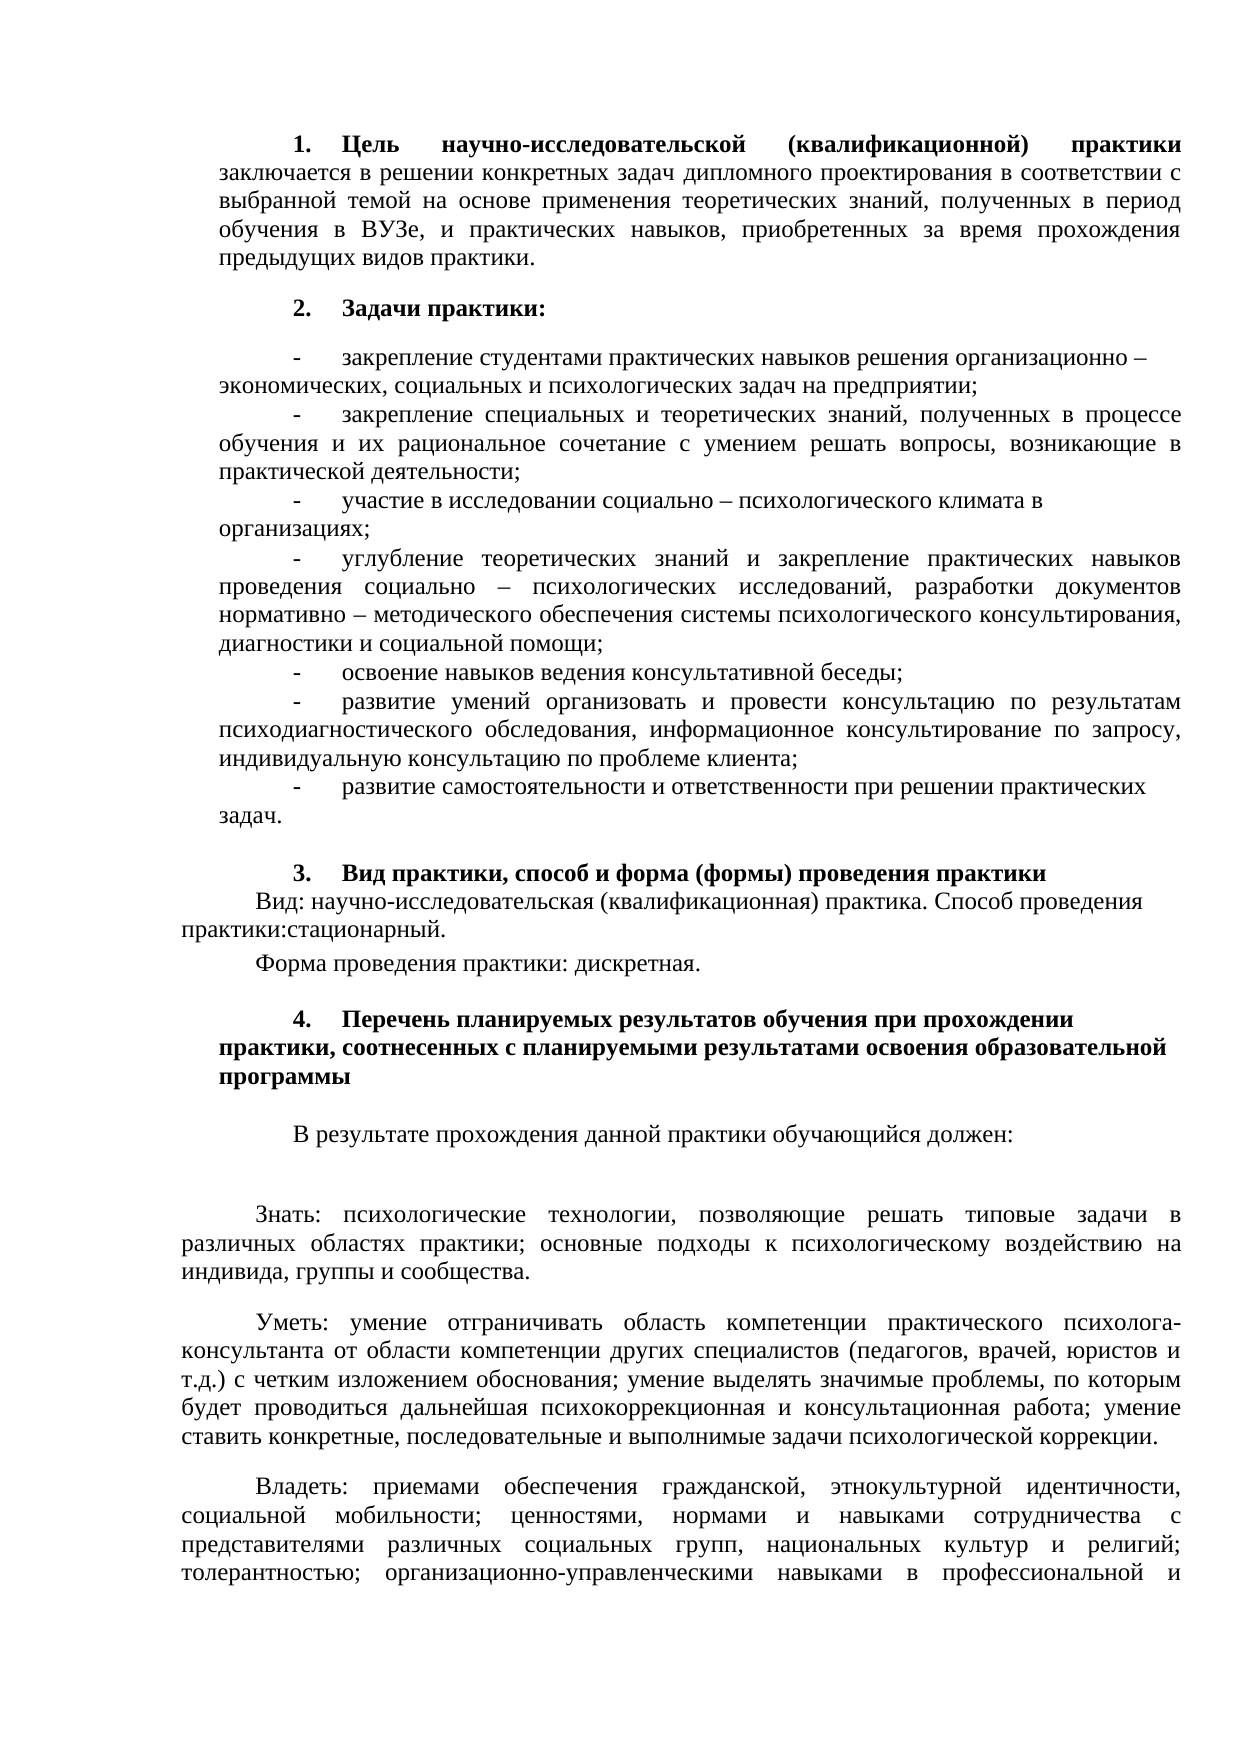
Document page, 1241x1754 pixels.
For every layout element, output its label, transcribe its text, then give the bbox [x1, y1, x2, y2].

list участие в исследовании социально – психологического климата в организациях; [219, 485, 1182, 542]
list углубление теоретических знаний и закрепление практических навыков проведения социально – психологических исследований, разработки документов нормативно – методического обеспечения системы психологического консультирования, диагностики и социальной помощи; [219, 543, 1182, 656]
list освоение навыков ведения консультативной беседы; [219, 657, 1182, 686]
text Вид: научно-исследовательская (квалификационная) практика. Способ проведения практики:стационарный. [181, 887, 1182, 943]
list развитие умений организовать и провести консультацию по результатам психодиагностического обследования, информационное консультирование по запросу, индивидуальную консультацию по проблеме клиента; [219, 687, 1182, 771]
list закрепление студентами практических навыков решения организационно – экономических, социальных и психологических задач на предприятии; [219, 343, 1182, 399]
list Перечень планируемых результатов обучения при прохождении практики, соотнесенных с планируемыми результатами освоения образовательной программы [219, 1004, 1182, 1090]
text В результате прохождения данной практики обучающийся должен: [219, 1119, 1182, 1147]
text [181, 1472, 1182, 1586]
list Задачи практики: [219, 293, 1182, 322]
list закрепление специальных и теоретических знаний, полученных в процессе обучения и их рациональное сочетание с умением решать вопросы, возникающие в практической деятельности; [219, 400, 1182, 485]
text Знать: психологические технологии, позволяющие решать типовые задачи в различных областях практики; основные подходы к психологическому воздействию на индивида, группы и сообщества. [181, 1200, 1182, 1285]
list Вид практики, способ и форма (формы) проведения практики [219, 858, 1182, 887]
text Уметь: умение отграничивать область компетенции практического психолога-консультанта от области компетенции других специалистов (педагогов, врачей, юристов и т.д.) с четким изложением обоснования; умение выделять значимые проблемы, по которым будет проводиться дальнейшая психокоррекционная и консультационная работа; умение ставить конкретные, последовательные и выполнимые задачи психологической коррекции. [181, 1307, 1182, 1450]
list развитие самостоятельности и ответственности при решении практических задач. [219, 771, 1182, 829]
list Цель научно-исследовательской (квалификационной) практики заключается в решении конкретных задач дипломного проектирования в соответствии с выбранной темой на основе применения теоретических знаний, полученных в период обучения в ВУЗе, и практических навыков, приобретенных за время прохождения предыдущих видов практики. [219, 130, 1182, 271]
text Форма проведения практики: дискретная. [181, 948, 1182, 977]
